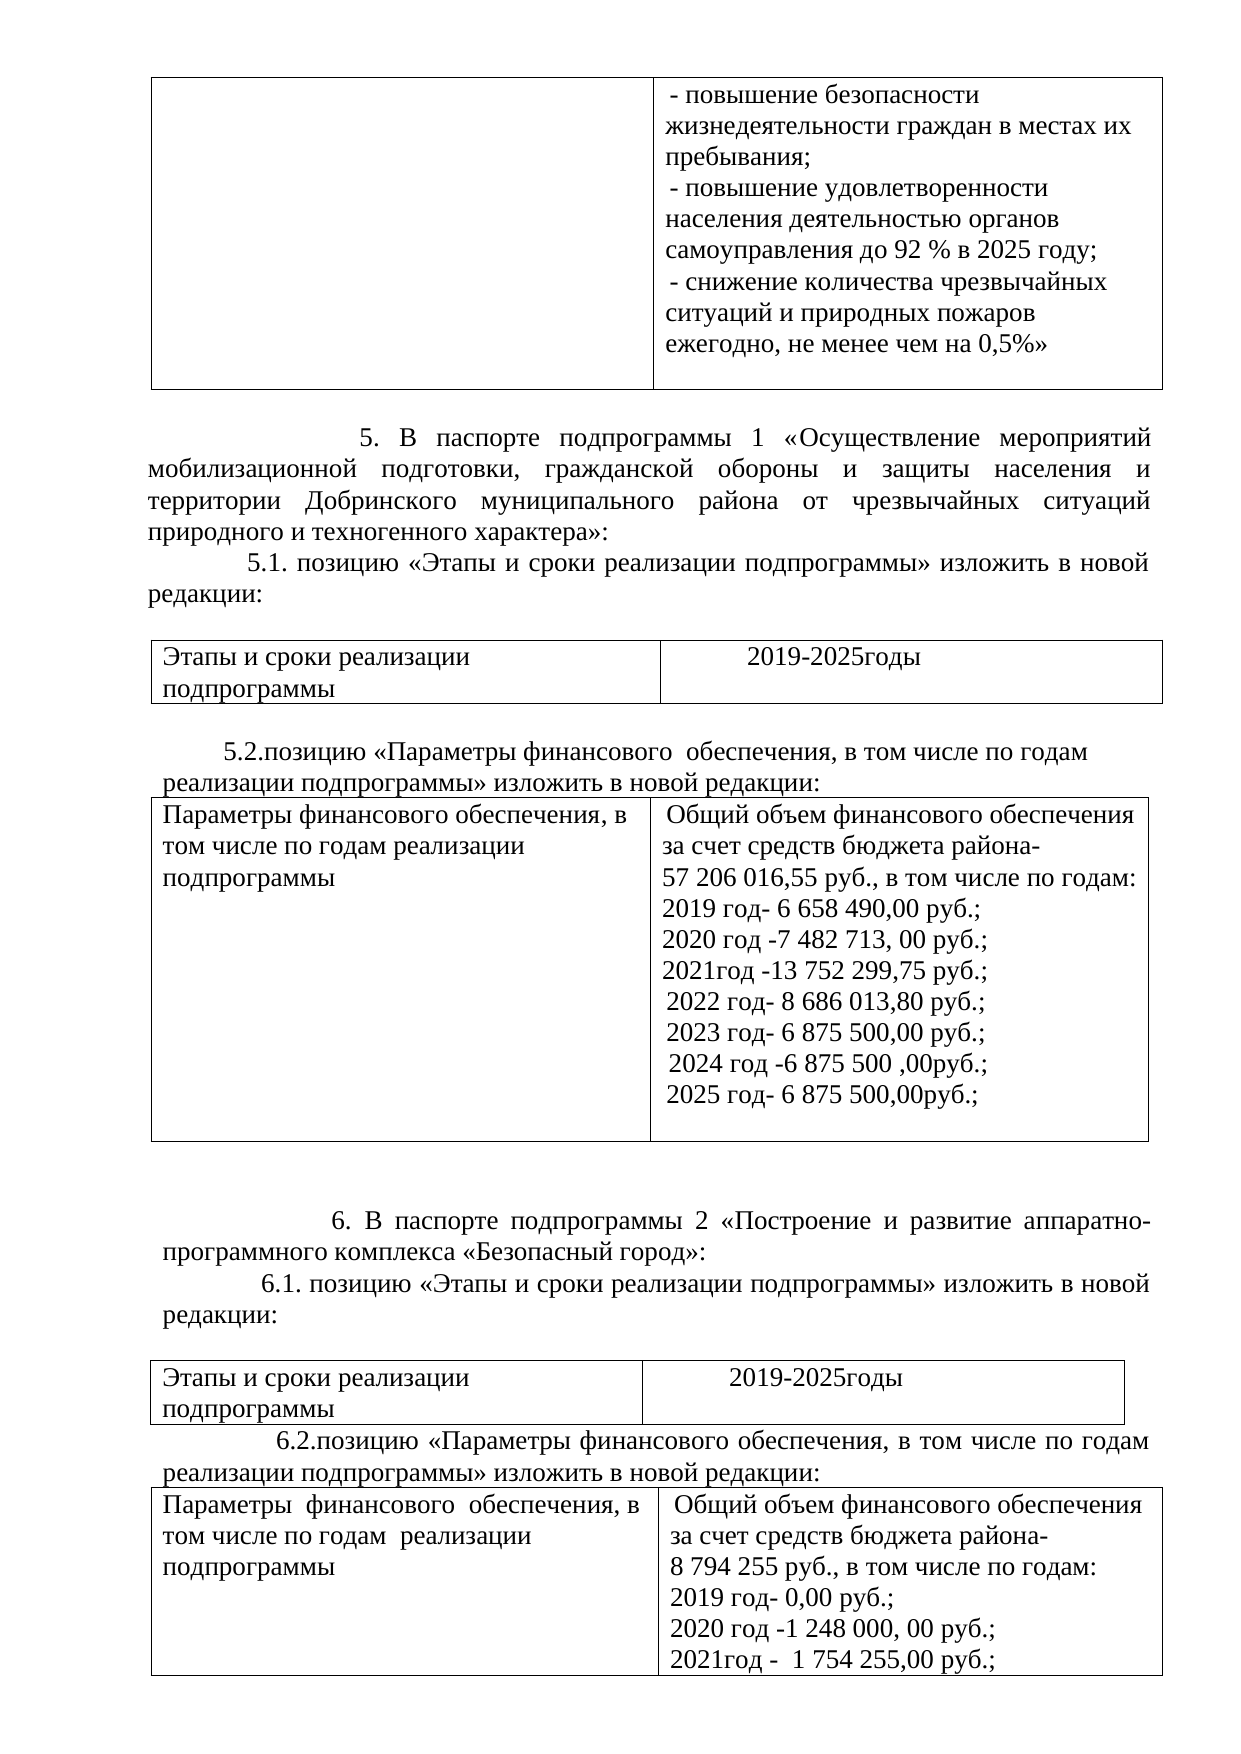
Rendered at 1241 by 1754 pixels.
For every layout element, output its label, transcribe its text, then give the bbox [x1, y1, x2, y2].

table_header 2019-2025годы [643, 1361, 1124, 1423]
text 5.1. позицию «Этапы и сроки реализации подпрограммы» изложить в новой редакции: [148, 546, 1152, 608]
table_header Параметры финансового обеспечения, в том числе по годам реализации подпрограммы [152, 798, 650, 1141]
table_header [659, 1488, 1162, 1675]
text 6.2.позицию «Параметры финансового обеспечения, в том числе по годам реализации подпрограммы» изложить в новой редакции: [162, 1424, 1152, 1487]
text 5. В паспорте подпрограммы 1 «Осуществление мероприятий мобилизационной подготовки, гражданской обороны и защиты населения и территории Добринского муниципального района от чрезвычайных ситуаций природного и техногенного характера»: [148, 421, 1152, 546]
text 6.1. позицию «Этапы и сроки реализации подпрограммы» изложить в новой редакции: [162, 1267, 1152, 1329]
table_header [152, 78, 653, 389]
text 5.2.позицию «Параметры финансового обеспечения, в том числе по годам реализации подпрограммы» изложить в новой редакции: [162, 735, 1152, 797]
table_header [152, 1488, 658, 1675]
text 6. В паспорте подпрограммы 2 «Построение и развитие аппаратно-программного комплекса «Безопасный город»: [162, 1204, 1152, 1267]
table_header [654, 78, 1162, 389]
table_header 2019-2025годы [661, 641, 1162, 703]
table_header Общий объем финансового обеспечения за счет средств бюджета района- 57 206 016,55 руб., в том числе по годам: 2019 год- 6 658 490,00 руб.; 2020 год -7 482 713, 00 руб.; 2021год -13 752 299,75 руб.; 2022 год- 8 686 013,80 руб.; 2023 год- 6 875 500,00 руб.; 2024 год -6 875 500 ,00руб.; 2025 год- 6 875 500,00руб.; [651, 798, 1148, 1141]
table_header Этапы и сроки реализации подпрограммы [151, 1361, 642, 1423]
table_header Этапы и сроки реализации подпрограммы [152, 641, 660, 703]
